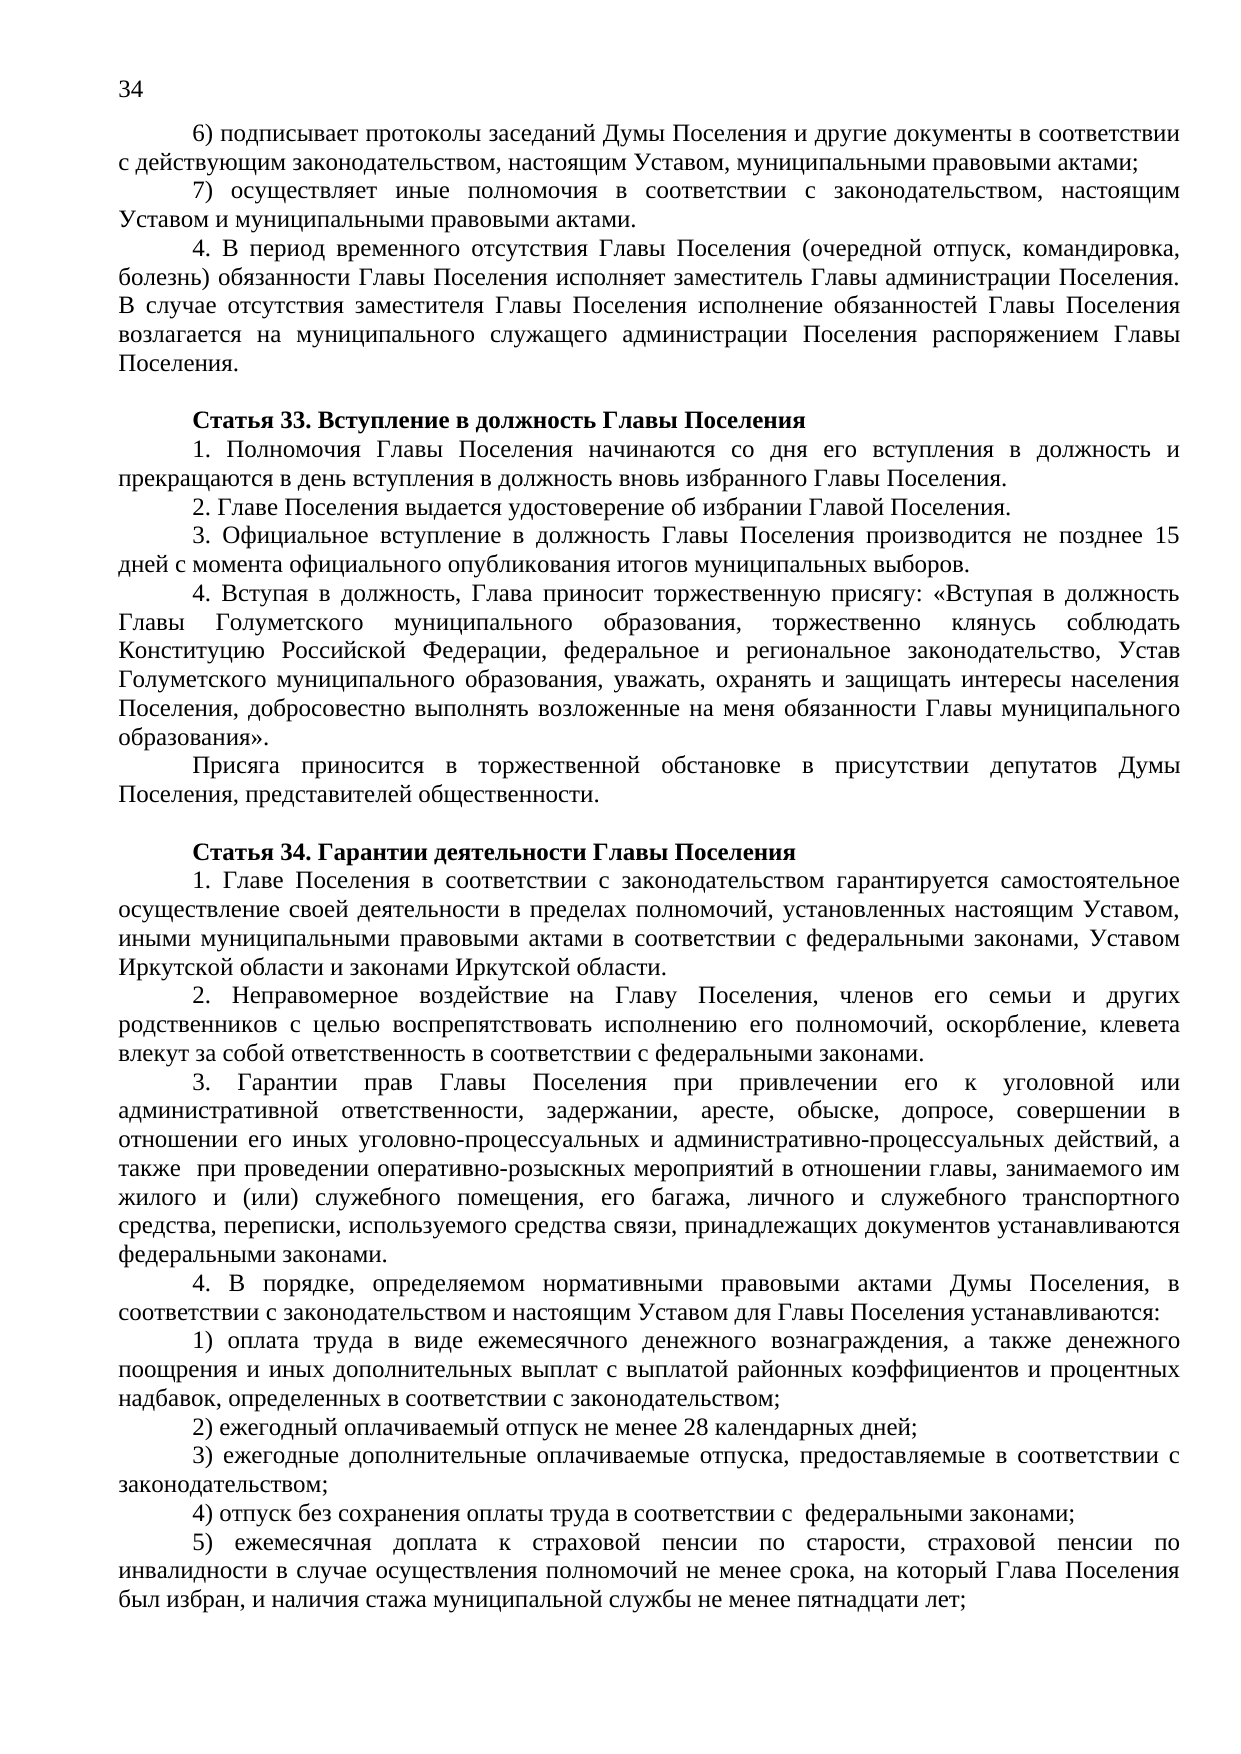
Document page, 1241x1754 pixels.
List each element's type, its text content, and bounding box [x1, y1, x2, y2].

text 2. Главе Поселения выдается удостоверение об избрании Главой Поселения. [118, 492, 1181, 521]
text Статья 34. Гарантии деятельности Главы Поселения [118, 837, 1181, 866]
text 4) отпуск без сохранения оплаты труда в соответствии с федеральными законами; [118, 1498, 1181, 1527]
text 4. В период временного отсутствия Главы Поселения (очередной отпуск, командировка, болезнь) обязанности Главы Поселения исполняет заместитель Главы администрации Поселения. В случае отсутствия заместителя Главы Поселения исполнение обязанностей Главы Поселения возлагается на муниципального служащего администрации Поселения распоряжением Главы Поселения. [118, 233, 1181, 377]
text 1. Полномочия Главы Поселения начинаются со дня его вступления в должность и прекращаются в день вступления в должность вновь избранного Главы Поселения. [118, 434, 1181, 492]
text 2. Неправомерное воздействие на Главу Поселения, членов его семьи и других родственников с целью воспрепятствовать исполнению его полномочий, оскорбление, клевета влекут за собой ответственность в соответствии с федеральными законами. [118, 981, 1181, 1067]
text 7) осуществляет иные полномочия в соответствии с законодательством, настоящим Уставом и муниципальными правовыми актами. [118, 176, 1181, 233]
text 2) ежегодный оплачиваемый отпуск не менее 28 календарных дней; [118, 1412, 1181, 1441]
text Присяга приносится в торжественной обстановке в присутствии депутатов Думы Поселения, представителей общественности. [118, 751, 1181, 808]
text 4. В порядке, определяемом нормативными правовыми актами Думы Поселения, в соответствии с законодательством и настоящим Уставом для Главы Поселения устанавливаются: [118, 1268, 1181, 1326]
text 1. Главе Поселения в соответствии с законодательством гарантируется самостоятельное осуществление своей деятельности в пределах полномочий, установленных настоящим Уставом, иными муниципальными правовыми актами в соответствии с федеральными законами, Уставом Иркутской области и законами Иркутской области. [118, 866, 1181, 981]
text Статья 33. Вступление в должность Главы Поселения [118, 406, 1181, 434]
text 5) ежемесячная доплата к страховой пенсии по старости, страховой пенсии по инвалидности в случае осуществления полномочий не менее срока, на который Глава Поселения был избран, и наличия стажа муниципальной службы не менее пятнадцати лет; [118, 1527, 1181, 1613]
text 4. Вступая в должность, Глава приносит торжественную присягу: «Вступая в должность Главы Голуметского муниципального образования, торжественно клянусь соблюдать Конституцию Российской Федерации, федеральное и региональное законодательство, Устав Голуметского муниципального образования, уважать, охранять и защищать интересы населения Поселения, добросовестно выполнять возложенные на меня обязанности Главы муниципального образования». [118, 578, 1181, 751]
text 1) оплата труда в виде ежемесячного денежного вознаграждения, а также денежного поощрения и иных дополнительных выплат с выплатой районных коэффициентов и процентных надбавок, определенных в соответствии с законодательством; [118, 1326, 1181, 1412]
text 3. Официальное вступление в должность Главы Поселения производится не позднее 15 дней с момента официального опубликования итогов муниципальных выборов. [118, 521, 1181, 578]
text 3. Гарантии прав Главы Поселения при привлечении его к уголовной или административной ответственности, задержании, аресте, обыске, допросе, совершении в отношении его иных уголовно-процессуальных и административно-процессуальных действий, а также при проведении оперативно-розыскных мероприятий в отношении главы, занимаемого им жилого и (или) служебного помещения, его багажа, личного и служебного транспортного средства, переписки, используемого средства связи, принадлежащих документов устанавливаются федеральными законами. [118, 1067, 1181, 1268]
text 6) подписывает протоколы заседаний Думы Поселения и другие документы в соответствии с действующим законодательством, настоящим Уставом, муниципальными правовыми актами; [118, 118, 1181, 176]
text 3) ежегодные дополнительные оплачиваемые отпуска, предоставляемые в соответствии с законодательством; [118, 1441, 1181, 1498]
